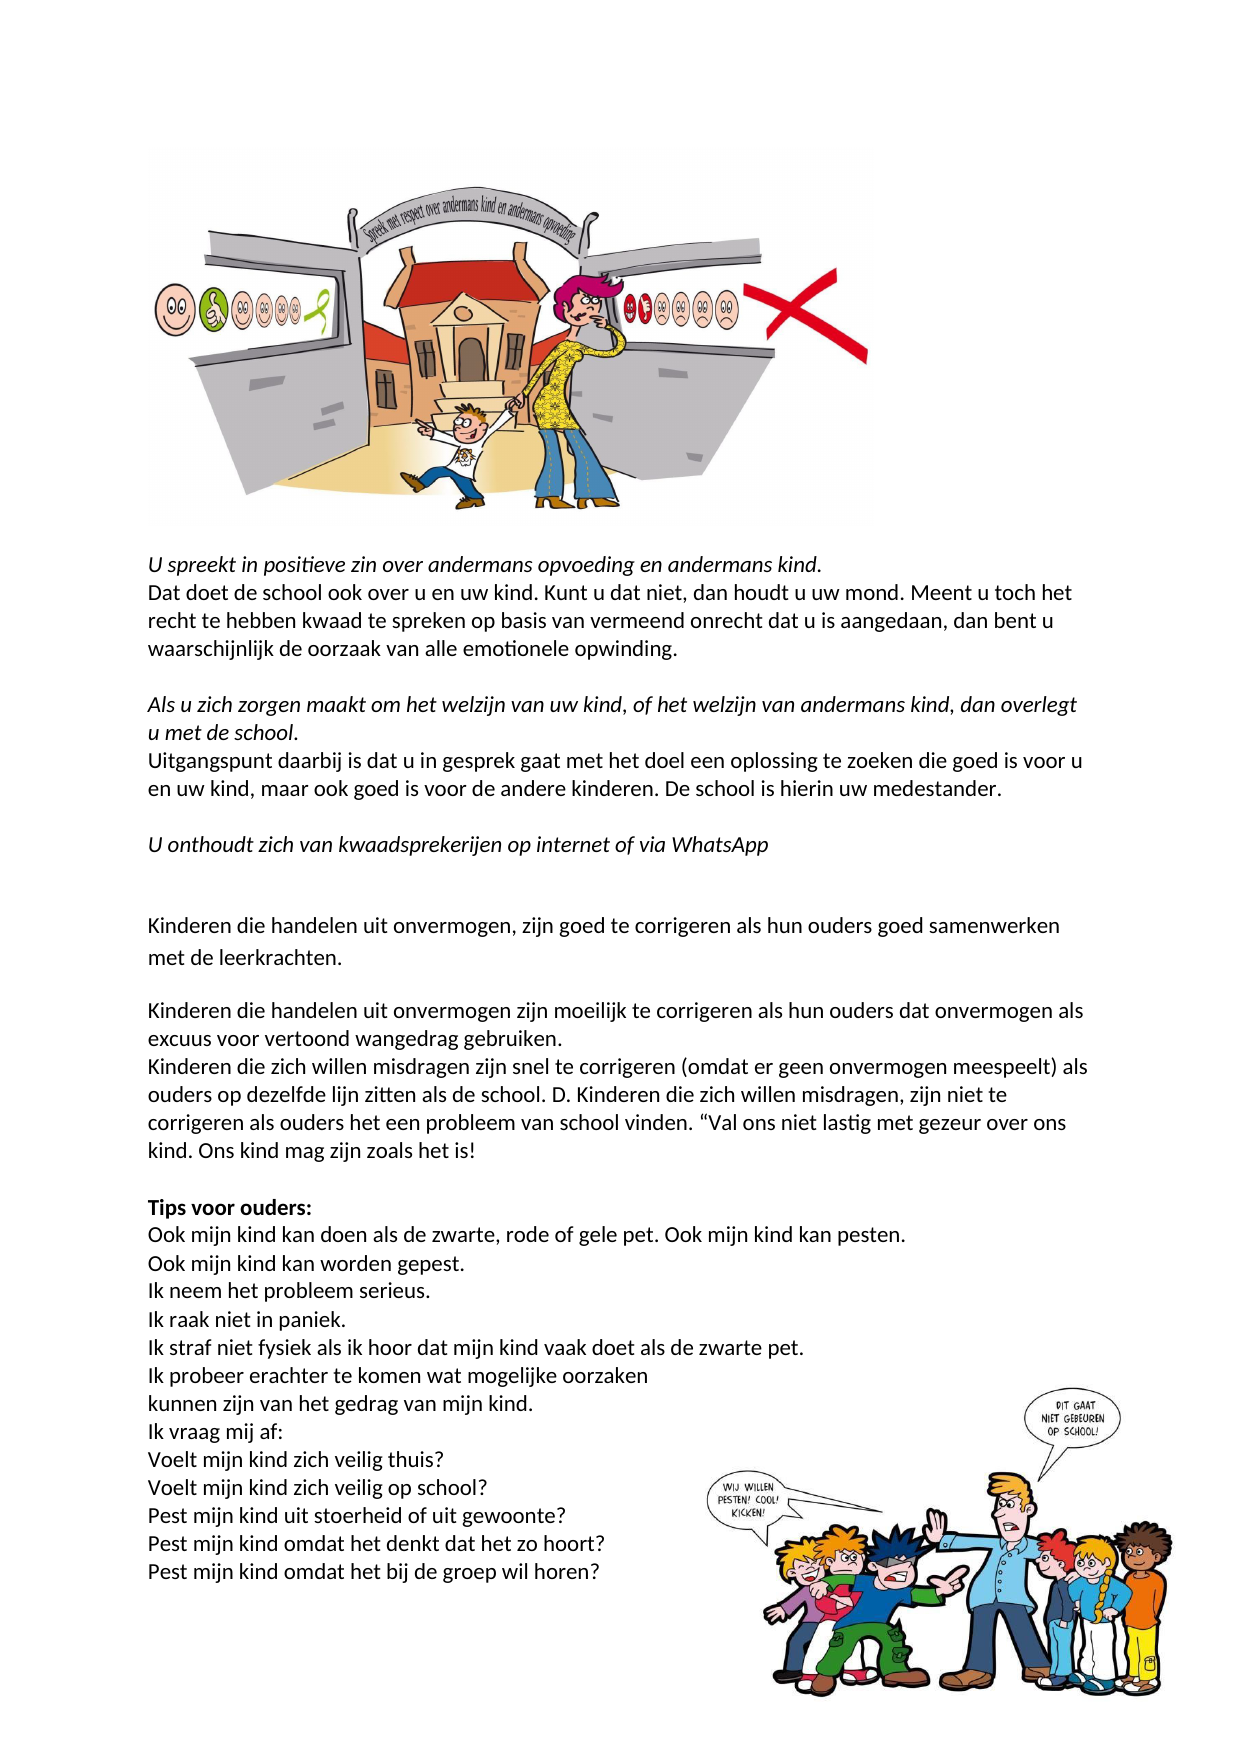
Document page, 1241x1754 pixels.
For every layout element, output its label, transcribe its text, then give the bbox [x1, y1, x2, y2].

text Ik neem het probleem serieus. [148, 1277, 1093, 1305]
text Ik probeer erachter te komen wat mogelijke oorzaken kunnen zijn van het gedrag van mijn kind. [148, 1361, 1093, 1417]
text Kinderen die handelen uit onvermogen, zijn goed te corrigeren als hun ouders goed samenwerken met de leerkrachten. [148, 911, 1093, 971]
text Kinderen die handelen uit onvermogen zijn moeilijk te corrigeren als hun ouders dat onvermogen als excuus voor vertoond wangedrag gebruiken. [148, 996, 1093, 1052]
text Als u zich zorgen maakt om het welzijn van uw kind, of het welzijn van andermans kind, dan overlegt u met de school. [148, 690, 1093, 746]
text Ik straf niet fysiek als ik hoor dat mijn kind vaak doet als de zwarte pet. [148, 1333, 1093, 1361]
text Uitgangspunt daarbij is dat u in gesprek gaat met het doel een oplossing te zoeken die goed is voor u en uw kind, maar ook goed is voor de andere kinderen. De school is hierin uw medestander. [148, 746, 1093, 802]
text Dat doet de school ook over u en uw kind. Kunt u dat niet, dan houdt u uw mond. Meent u toch het recht te hebben kwaad te spreken op basis van vermeend onrecht dat u is aangedaan, dan bent u waarschijnlijk de oorzaak van alle emotionele opwinding. [148, 578, 1093, 662]
text Voelt mijn kind zich veilig op school? [148, 1473, 688, 1501]
text Ook mijn kind kan worden gepest. [148, 1249, 1093, 1277]
text Voelt mijn kind zich veilig thuis? [148, 1445, 688, 1473]
text U onthoudt zich van kwaadsprekerijen op internet of via WhatsApp [148, 830, 1093, 858]
text Pest mijn kind uit stoerheid of uit gewoonte? [148, 1501, 688, 1529]
text Kinderen die zich willen misdragen zijn snel te corrigeren (omdat er geen onvermogen meespeelt) als ouders op dezelfde lijn zitten als de school. D. Kinderen die zich willen misdragen, zijn niet te corrigeren als ouders het een probleem van school vinden. “Val ons niet lastig met gezeur over ons kind. Ons kind mag zijn zoals het is! [148, 1052, 1093, 1164]
text Pest mijn kind omdat het denkt dat het zo hoort? [148, 1529, 688, 1557]
text U spreekt in positieve zin over andermans opvoeding en andermans kind. [148, 550, 1093, 578]
text Tips voor ouders: [148, 1193, 1093, 1221]
text Ik raak niet in paniek. [148, 1305, 1093, 1333]
text Ook mijn kind kan doen als de zwarte, rode of gele pet. Ook mijn kind kan pesten. [148, 1221, 1093, 1249]
text Pest mijn kind omdat het bij de groep wil horen? [148, 1557, 688, 1585]
text Ik vraag mij af: [148, 1417, 688, 1445]
